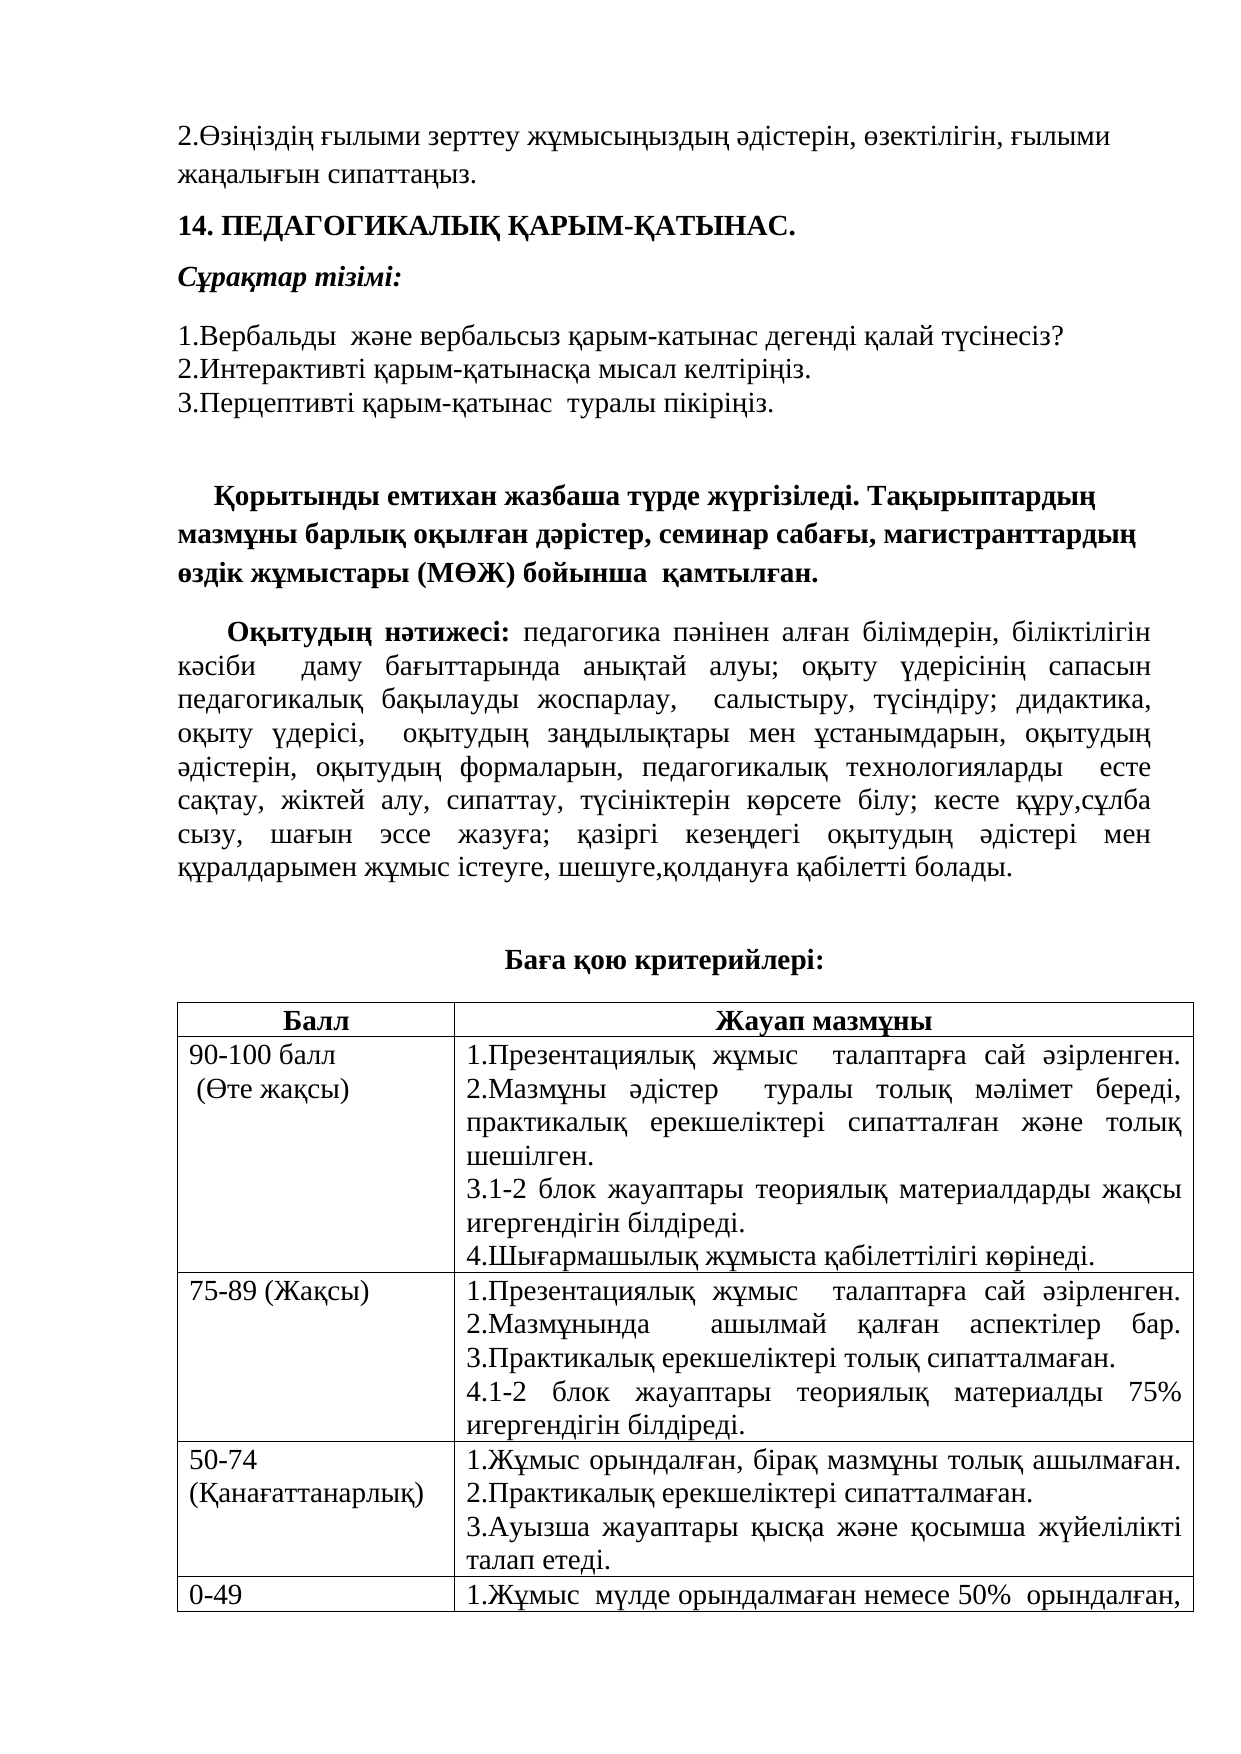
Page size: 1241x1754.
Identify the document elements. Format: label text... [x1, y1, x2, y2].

table_cell 50-74 (Қанағаттанарлық) [178, 1442, 454, 1576]
text Баға қою критерийлері: [177, 942, 1152, 976]
table_cell 90-100 балл (Өте жақсы) [178, 1037, 454, 1272]
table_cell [455, 1577, 1193, 1611]
table_cell 1.Презентациялық жұмыс талаптарға сай әзірленген. 2.Мазмұнында ашылмай қалған аспектілер бар. 3.Практикалық ерекшеліктері толық сипатталмаған. 4.1-2 блок жауаптары теориялық материалды 75% игергендігін білдіреді. [455, 1273, 1193, 1441]
text 14. ПЕДАГОГИКАЛЫҚ ҚАРЫМ-ҚАТЫНАС. [177, 208, 1152, 241]
table_cell 1.Жұмыс орындалған, бірақ мазмұны толық ашылмаған. 2.Практикалық ерекшеліктері сипатталмаған. 3.Ауызша жауаптары қысқа және қосымша жүйелілікті талап етеді. [455, 1442, 1193, 1576]
text 3.Перцептивті қарым-қатынас туралы пікіріңіз. [177, 385, 1152, 419]
text 1.Вербальды және вербальсыз қарым-катынас дегенді қалай түсінесіз? [177, 318, 1152, 352]
table_header Жауап мазмұны [455, 1003, 1193, 1036]
text 2.Интерактивті қарым-қатынасқа мысал келтіріңіз. [177, 352, 1152, 385]
text Сұрақтар тізімі: [177, 259, 1152, 292]
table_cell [178, 1577, 454, 1611]
table_cell 1.Презентациялық жұмыс талаптарға сай әзірленген. 2.Мазмұны әдістер туралы толық мәлімет береді, практикалық ерекшеліктері сипатталған және толық шешілген. 3.1-2 блок жауаптары теориялық материалдарды жақсы игергендігін білдіреді. 4.Шығармашылық жұмыста қабілеттілігі көрінеді. [455, 1037, 1193, 1272]
text 2.Өзіңіздің ғылыми зерттеу жұмысыңыздың әдістерін, өзектілігін, ғылыми жаңалығын сипаттаңыз. [177, 118, 1152, 190]
text Қорытынды емтихан жазбаша түрде жүргізіледі. Тақырыптардың мазмұны барлық оқылған дәрістер, семинар сабағы, магистранттардың өздік жұмыстары (МӨЖ) бойынша қамтылған. [177, 478, 1152, 589]
table_header Балл [178, 1003, 454, 1036]
table_cell 75-89 (Жақсы) [178, 1273, 454, 1441]
text Оқытудың нәтижесі: педагогика пәнінен алған білімдерін, біліктілігін кәсіби даму бағыттарында анықтай алуы; оқыту үдерісінің сапасын педагогикалық бақылауды жоспарлау, салыстыру, түсіндіру; дидактика, оқыту үдерісі, оқытудың заңдылықтары мен ұстанымдарын, оқытудың әдістерін, оқытудың формаларын, педагогикалық технологияларды есте сақтау, жіктей алу, сипаттау, түсініктерін көрсете білу; кесте құру,сұлба сызу, шағын эссе жазуға; қазіргі кезеңдегі оқытудың әдістері мен құралдарымен жұмыс істеуге, шешуге,қолдануға қабілетті болады. [177, 614, 1152, 883]
